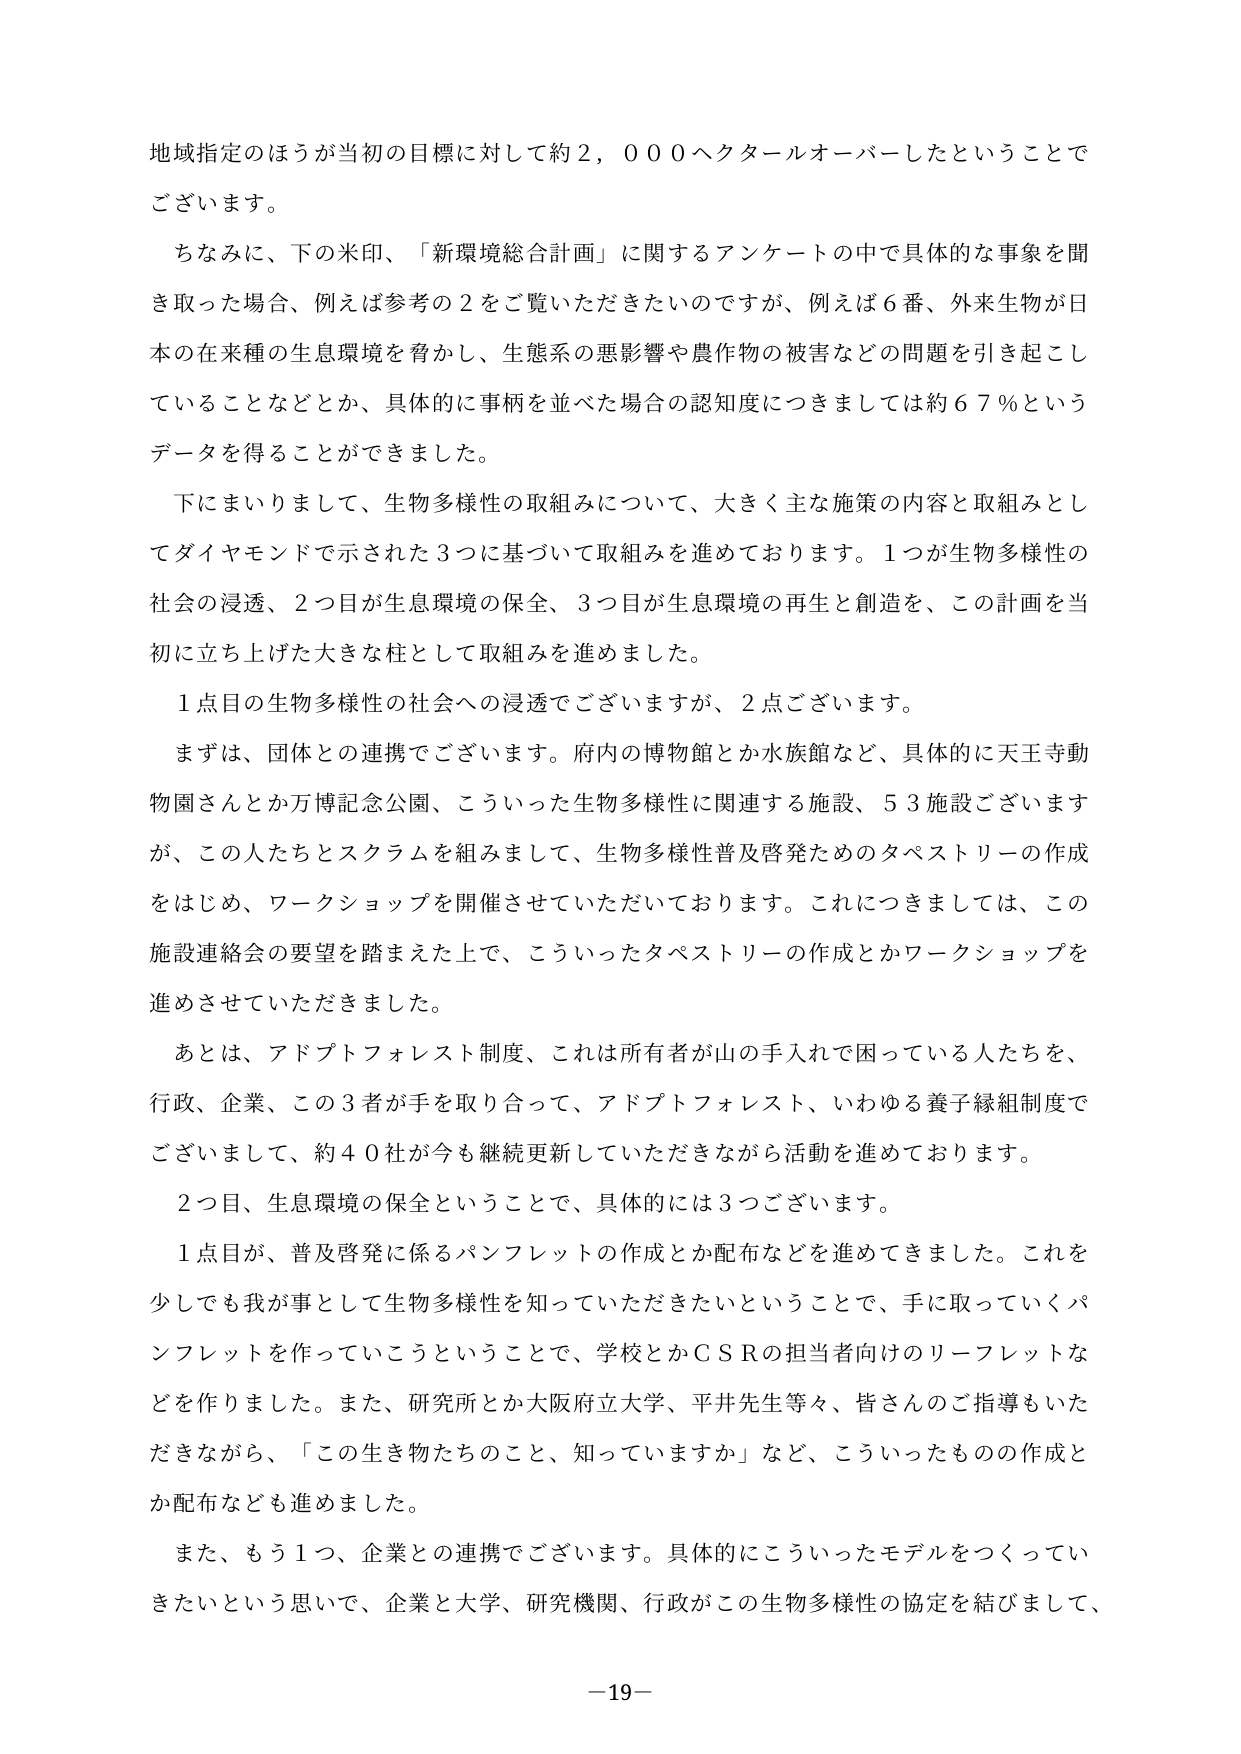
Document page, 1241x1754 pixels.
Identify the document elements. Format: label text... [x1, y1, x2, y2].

text ２つ目、生息環境の保全ということで、具体的には３つございます。 [149, 1177, 1091, 1227]
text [149, 1527, 1091, 1627]
text 下にまいりまして、生物多様性の取組みについて、大きく主な施策の内容と取組みとしてダイヤモンドで示された３つに基づいて取組みを進めております。１つが生物多様性の社会の浸透、２つ目が生息環境の保全、３つ目が生息環境の再生と創造を、この計画を当初に立ち上げた大きな柱として取組みを進めました。 [149, 477, 1091, 677]
text １点目の生物多様性の社会への浸透でございますが、２点ございます。 [149, 677, 1091, 727]
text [149, 127, 1091, 227]
text １点目が、普及啓発に係るパンフレットの作成とか配布などを進めてきました。これを少しでも我が事として生物多様性を知っていただきたいということで、手に取っていくパンフレットを作っていこうということで、学校とかＣＳＲの担当者向けのリーフレットなどを作りました。また、研究所とか大阪府立大学、平井先生等々、皆さんのご指導もいただきながら、「この生き物たちのこと、知っていますか」など、こういったものの作成とか配布なども進めました。 [149, 1227, 1091, 1527]
text まずは、団体との連携でございます。府内の博物館とか水族館など、具体的に天王寺動物園さんとか万博記念公園、こういった生物多様性に関連する施設、５３施設ございますが、この人たちとスクラムを組みまして、生物多様性普及啓発ためのタペストリーの作成をはじめ、ワークショップを開催させていただいております。これにつきましては、この施設連絡会の要望を踏まえた上で、こういったタペストリーの作成とかワークショップを進めさせていただきました。 [149, 727, 1091, 1027]
text ちなみに、下の米印、「新環境総合計画」に関するアンケートの中で具体的な事象を聞き取った場合、例えば参考の２をご覧いただきたいのですが、例えば６番、外来生物が日本の在来種の生息環境を脅かし、生態系の悪影響や農作物の被害などの問題を引き起こしていることなどとか、具体的に事柄を並べた場合の認知度につきましては約６７％というデータを得ることができました。 [149, 227, 1091, 477]
text あとは、アドプトフォレスト制度、これは所有者が山の手入れで困っている人たちを、行政、企業、この３者が手を取り合って、アドプトフォレスト、いわゆる養子縁組制度でございまして、約４０社が今も継続更新していただきながら活動を進めております。 [149, 1027, 1091, 1177]
